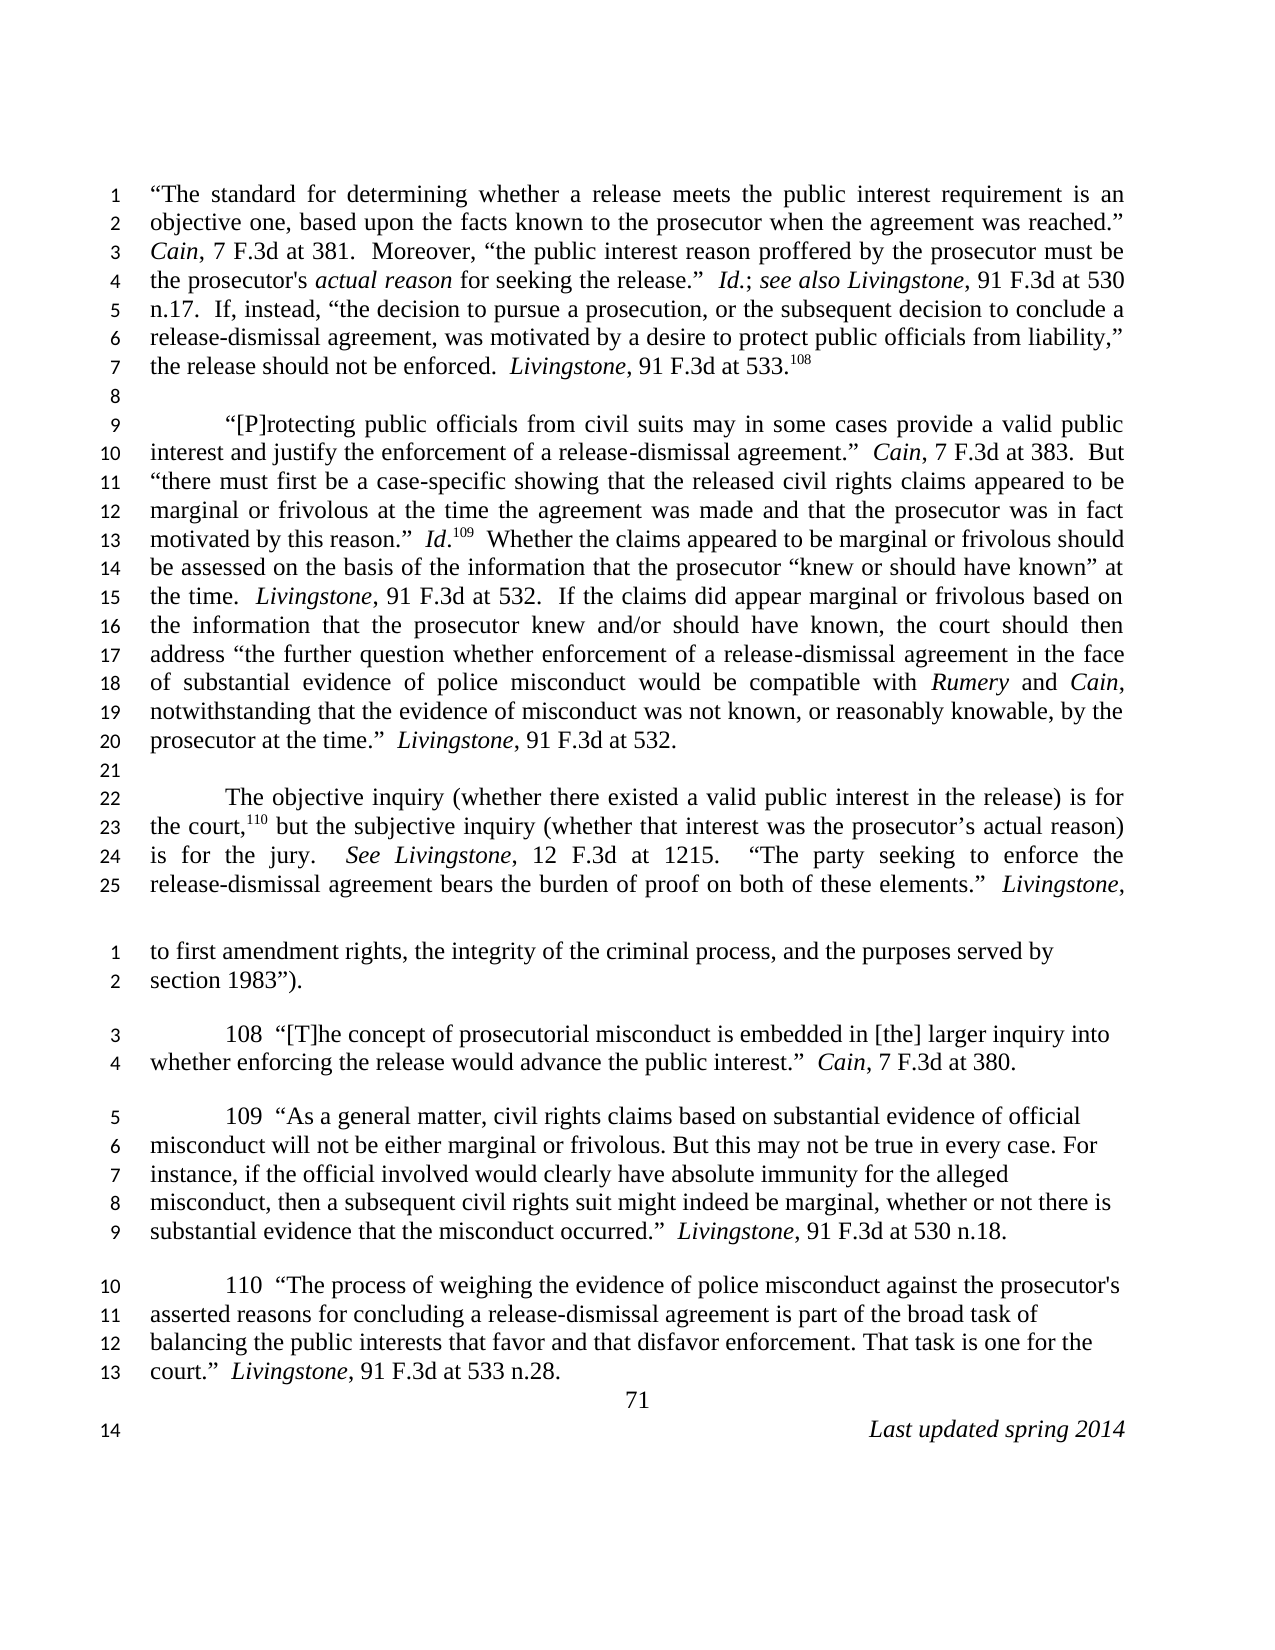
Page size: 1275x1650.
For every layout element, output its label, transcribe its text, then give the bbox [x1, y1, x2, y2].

text “[P]rotecting public officials from civil suits may in some cases provide a valid public interest and justify the enforcement of a release-dismissal agreement.” Cain, 7 F.3d at 383. But “there must first be a case-specific showing that the released civil rights claims appeared to be marginal or frivolous at the time the agreement was made and that the prosecutor was in fact motivated by this reason.” Id. Whether the claims appeared to be marginal or frivolous should be assessed on the basis of the information that the prosecutor “knew or should have known” at the time. Livingstone, 91 F.3d at 532. If the claims did appear marginal or frivolous based on the information that the prosecutor knew and/or should have known, the court should then address “the further question whether enforcement of a release-dismissal agreement in the face of substantial evidence of police misconduct would be compatible with Rumery and Cain, notwithstanding that the evidence of misconduct was not known, or reasonably knowable, by the prosecutor at the time.” Livingstone, 91 F.3d at 532. [150, 409, 1125, 754]
text The objective inquiry (whether there existed a valid public interest in the release) is for the court, but the subjective inquiry (whether that interest was the prosecutor’s actual reason) is for the jury. See Livingstone, 12 F.3d at 1215. “The party seeking to enforce the release-dismissal agreement bears the burden of proof on both of these elements.” Livingstone, 91 F.3d at 527. [150, 782, 1125, 897]
text The defense must also show “that upon balance the public interest favors enforcement.” Cain, 7 F.3d at 381; see also Livingstone, 12 F.3d at 1215 (discussing possible public interest rationales for releases); Livingstone, 91 F.3d at 527 (noting the “countervailing interest ... in detecting and deterring official misconduct”); id. at 528-29 (assessing possible rationales). “The standard for determining whether a release meets the public interest requirement is an objective one, based upon the facts known to the prosecutor when the agreement was reached.” Cain, 7 F.3d at 381. Moreover, “the public interest reason proffered by the prosecutor must be the prosecutor's actual reason for seeking the release.” Id.; see also Livingstone, 91 F.3d at 530 n.17. If, instead, “the decision to pursue a prosecution, or the subsequent decision to conclude a release-dismissal agreement, was motivated by a desire to protect public officials from liability,” the release should not be enforced. Livingstone, 91 F.3d at 533. [150, 179, 1125, 380]
